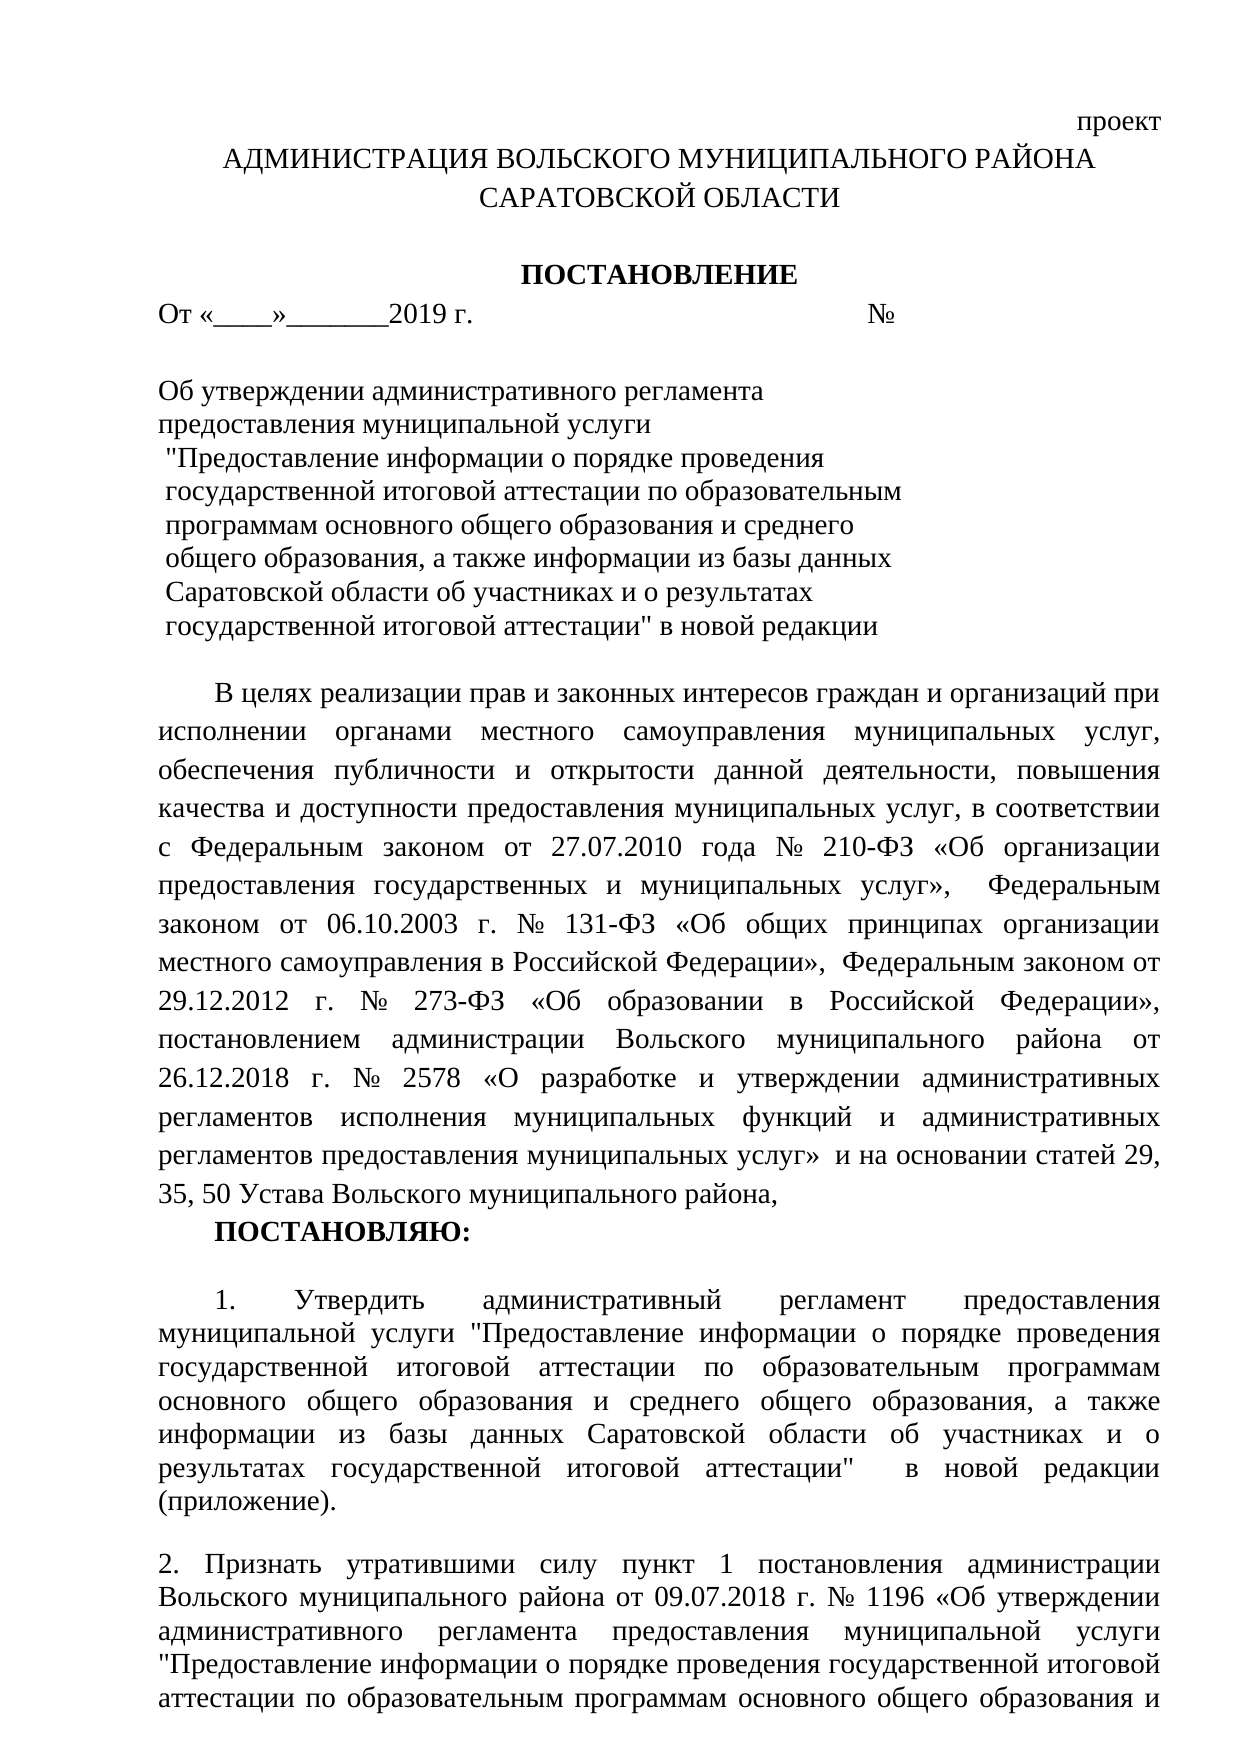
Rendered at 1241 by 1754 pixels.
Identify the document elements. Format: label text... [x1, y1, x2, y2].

text ПОСТАНОВЛЕНИЕ [158, 257, 1161, 291]
text САРАТОВСКОЙ ОБЛАСТИ [158, 180, 1161, 214]
text ПОСТАНОВЛЯЮ: [158, 1214, 1161, 1248]
text От «____»_______2019 г. № [158, 296, 1161, 329]
text "Предоставление информации о порядке проведения [158, 440, 1161, 473]
text проект [158, 103, 1161, 137]
text АДМИНИСТРАЦИЯ ВОЛЬСКОГО МУНИЦИПАЛЬНОГО РАЙОНА [158, 142, 1161, 175]
text Саратовской области об участниках и о результатах [158, 574, 1161, 608]
text В целях реализации прав и законных интересов граждан и организаций при исполнении органами местного самоуправления муниципальных услуг, обеспечения публичности и открытости данной деятельности, повышения качества и доступности предоставления муниципальных услуг, в соответствии с Федеральным законом от 27.07.2010 года № 210-ФЗ «Об организации предоставления государственных и муниципальных услуг», Федеральным законом от 06.10.2003 г. № 131-ФЗ «Об общих принципах организации местного самоуправления в Российской Федерации», Федеральным законом от 29.12.2012 г. № 273-ФЗ «Об образовании в Российской Федерации», постановлением администрации Вольского муниципального района от 26.12.2018 г. № 2578 «О разработке и утверждении административных регламентов исполнения муниципальных функций и административных регламентов предоставления муниципальных услуг» и на основании статей 29, 35, 50 Устава Вольского муниципального района, [158, 675, 1161, 1209]
text 1. Утвердить административный регламент предоставления муниципальной услуги "Предоставление информации о порядке проведения государственной итоговой аттестации по образовательным программам основного общего образования и среднего общего образования, а также информации из базы данных Саратовской области об участниках и о результатах государственной итоговой аттестации" в новой редакции (приложение). [158, 1282, 1161, 1517]
text программам основного общего образования и среднего [158, 507, 1161, 541]
text государственной итоговой аттестации" в новой редакции [158, 608, 1161, 641]
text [158, 1546, 1161, 1714]
text Об утверждении административного регламента [158, 373, 1161, 406]
text предоставления муниципальной услуги [158, 406, 1161, 440]
text общего образования, а также информации из базы данных [158, 541, 1161, 574]
text государственной итоговой аттестации по образовательным [158, 473, 1161, 507]
